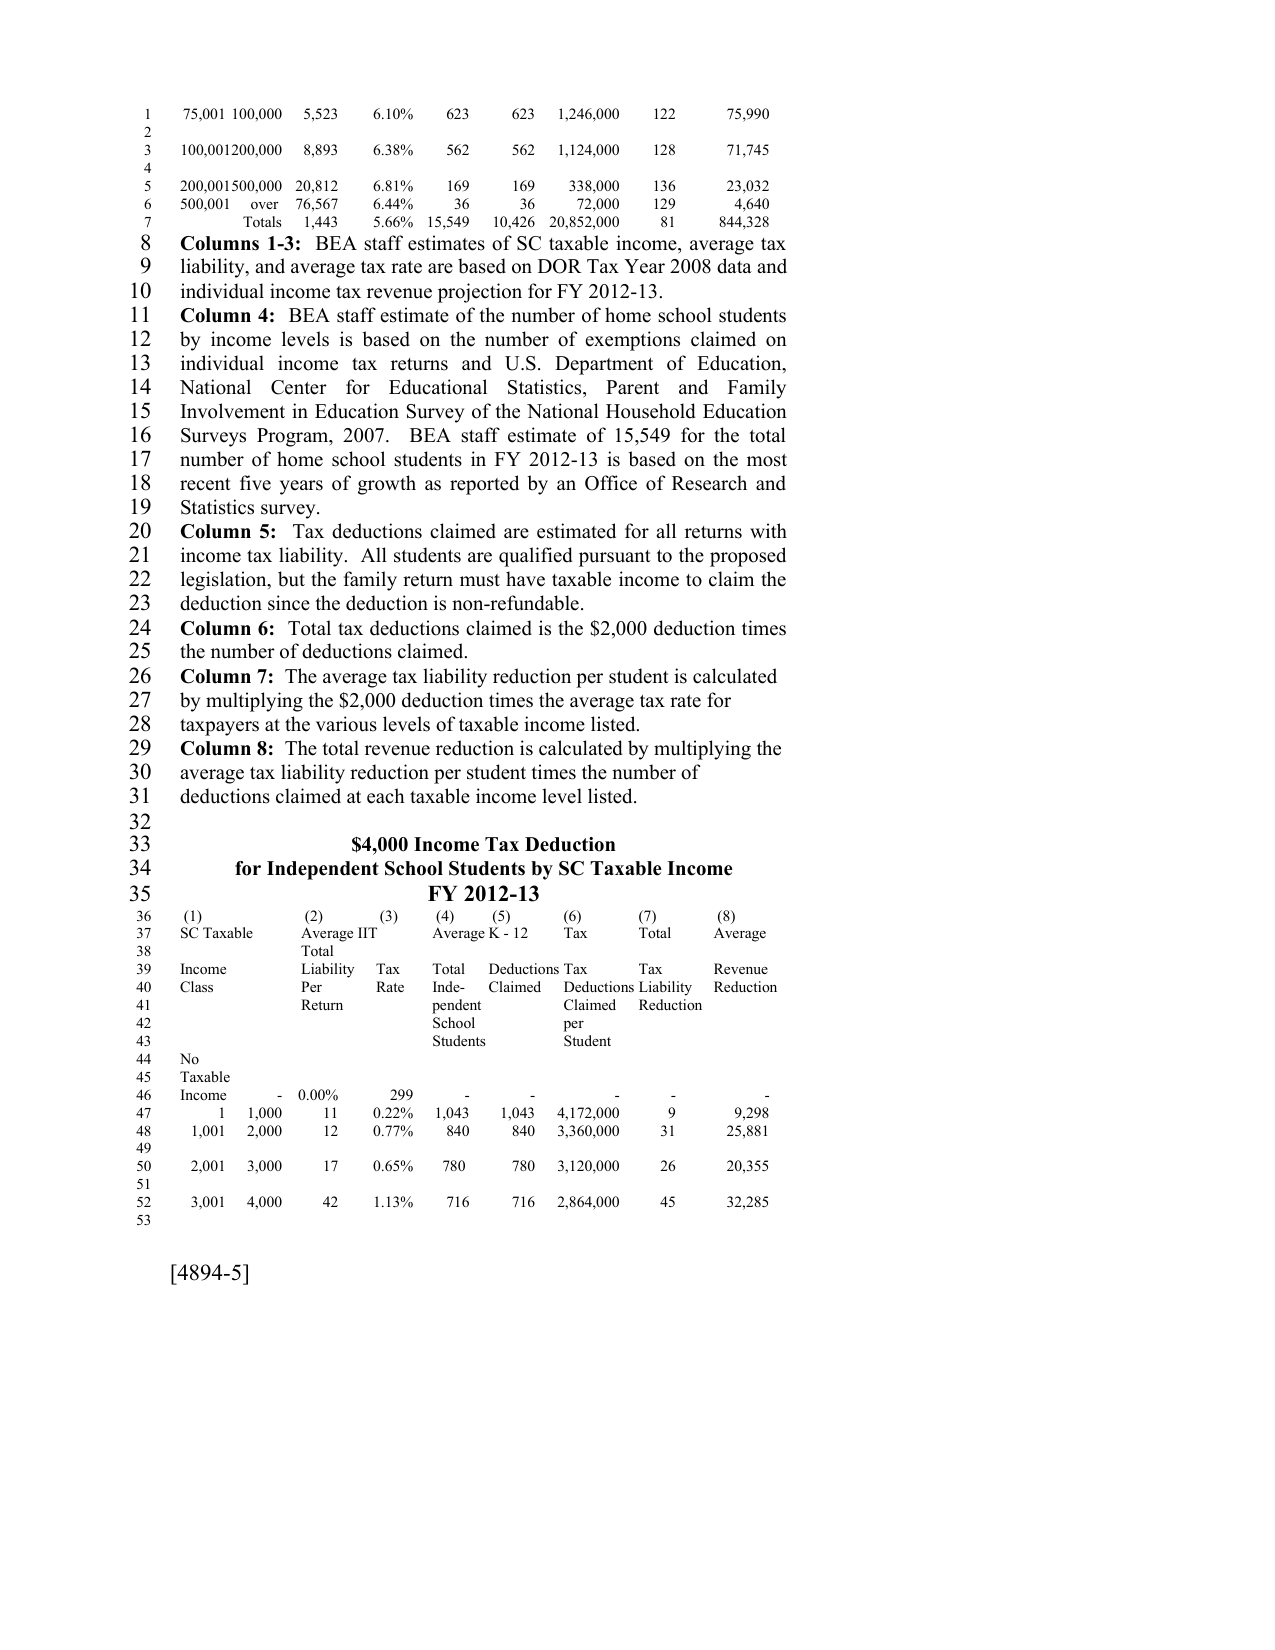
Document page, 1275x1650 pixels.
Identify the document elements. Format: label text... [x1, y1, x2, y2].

text Class Per Rate Inde- Claimed Deductions Liability Reduction [180, 978, 787, 996]
text SC Taxable Average IIT Average K - 12 Tax Total Average Total [180, 924, 787, 960]
text $4,000 Income Tax Deduction [180, 832, 787, 856]
text 100,001 200,000 8,893 6.38% 562 562 1,124,000 128 71,745 [180, 141, 784, 177]
text Totals 1,443 5.66% 15,549 10,426 20,852,000 81 844,328 [180, 212, 784, 230]
text 3,001 4,000 42 1.13% 716 716 2,864,000 45 32,285 [180, 1193, 784, 1229]
text School per [180, 1014, 787, 1032]
text FY 2012-13 [180, 880, 787, 906]
text Income Liability Tax Total Deductions Tax Tax Revenue [180, 960, 787, 978]
text Column 8: The total revenue reduction is calculated by multiplying the average tax liability reduction per student times the number of deductions claimed at each taxable income level listed. [180, 736, 787, 808]
text Column 5: Tax deductions claimed are estimated for all returns with income tax liability. All students are qualified pursuant to the proposed legislation, but the family return must have taxable income to claim the deduction since the deduction is non-refundable. [180, 519, 787, 615]
text (1) (2) (3) (4) (5) (6) (7) (8) [180, 906, 787, 924]
text Columns 1-3: BEA staff estimates of SC taxable income, average tax liability, and average tax rate are based on DOR Tax Year 2008 data and individual income tax revenue projection for FY 2012-13. [180, 230, 787, 303]
text Income - 0.00% 299 - - - - - [180, 1086, 784, 1103]
text Column 4: BEA staff estimate of the number of home school students by income levels is based on the number of exemptions claimed on individual income tax returns and U.S. Department of Education, National Center for Educational Statistics, Parent and Family Involvement in Education Survey of the National Household Education Surveys Program, 2007. BEA staff estimate of 15,549 for the total number of home school students in FY 2012-13 is based on the most recent five years of growth as reported by an Office of Research and Statistics survey. [180, 303, 787, 519]
text Students Student [180, 1032, 787, 1050]
text 2,001 3,000 17 0.65% 780 780 3,120,000 26 20,355 [180, 1157, 784, 1193]
text 200,001 500,000 20,812 6.81% 169 169 338,000 136 23,032 [180, 177, 784, 194]
text 1 1,000 11 0.22% 1,043 1,043 4,172,000 9 9,298 [180, 1103, 784, 1121]
text No [180, 1050, 787, 1068]
text Column 7: The average tax liability reduction per student is calculated by multiplying the $2,000 deduction times the average tax rate for taxpayers at the various levels of taxable income listed. [180, 663, 787, 736]
text 1,001 2,000 12 0.77% 840 840 3,360,000 31 25,881 [180, 1121, 784, 1157]
text 500,001 over 76,567 6.44% 36 36 72,000 129 4,640 [180, 194, 784, 212]
text Column 6: Total tax deductions claimed is the $2,000 deduction times the number of deductions claimed. [180, 615, 787, 663]
text 75,001 100,000 5,523 6.10% 623 623 1,246,000 122 75,990 [180, 105, 784, 141]
text for Independent School Students by SC Taxable Income [180, 856, 787, 880]
text Return pendent Claimed Reduction [180, 996, 787, 1014]
text Taxable [180, 1068, 787, 1086]
